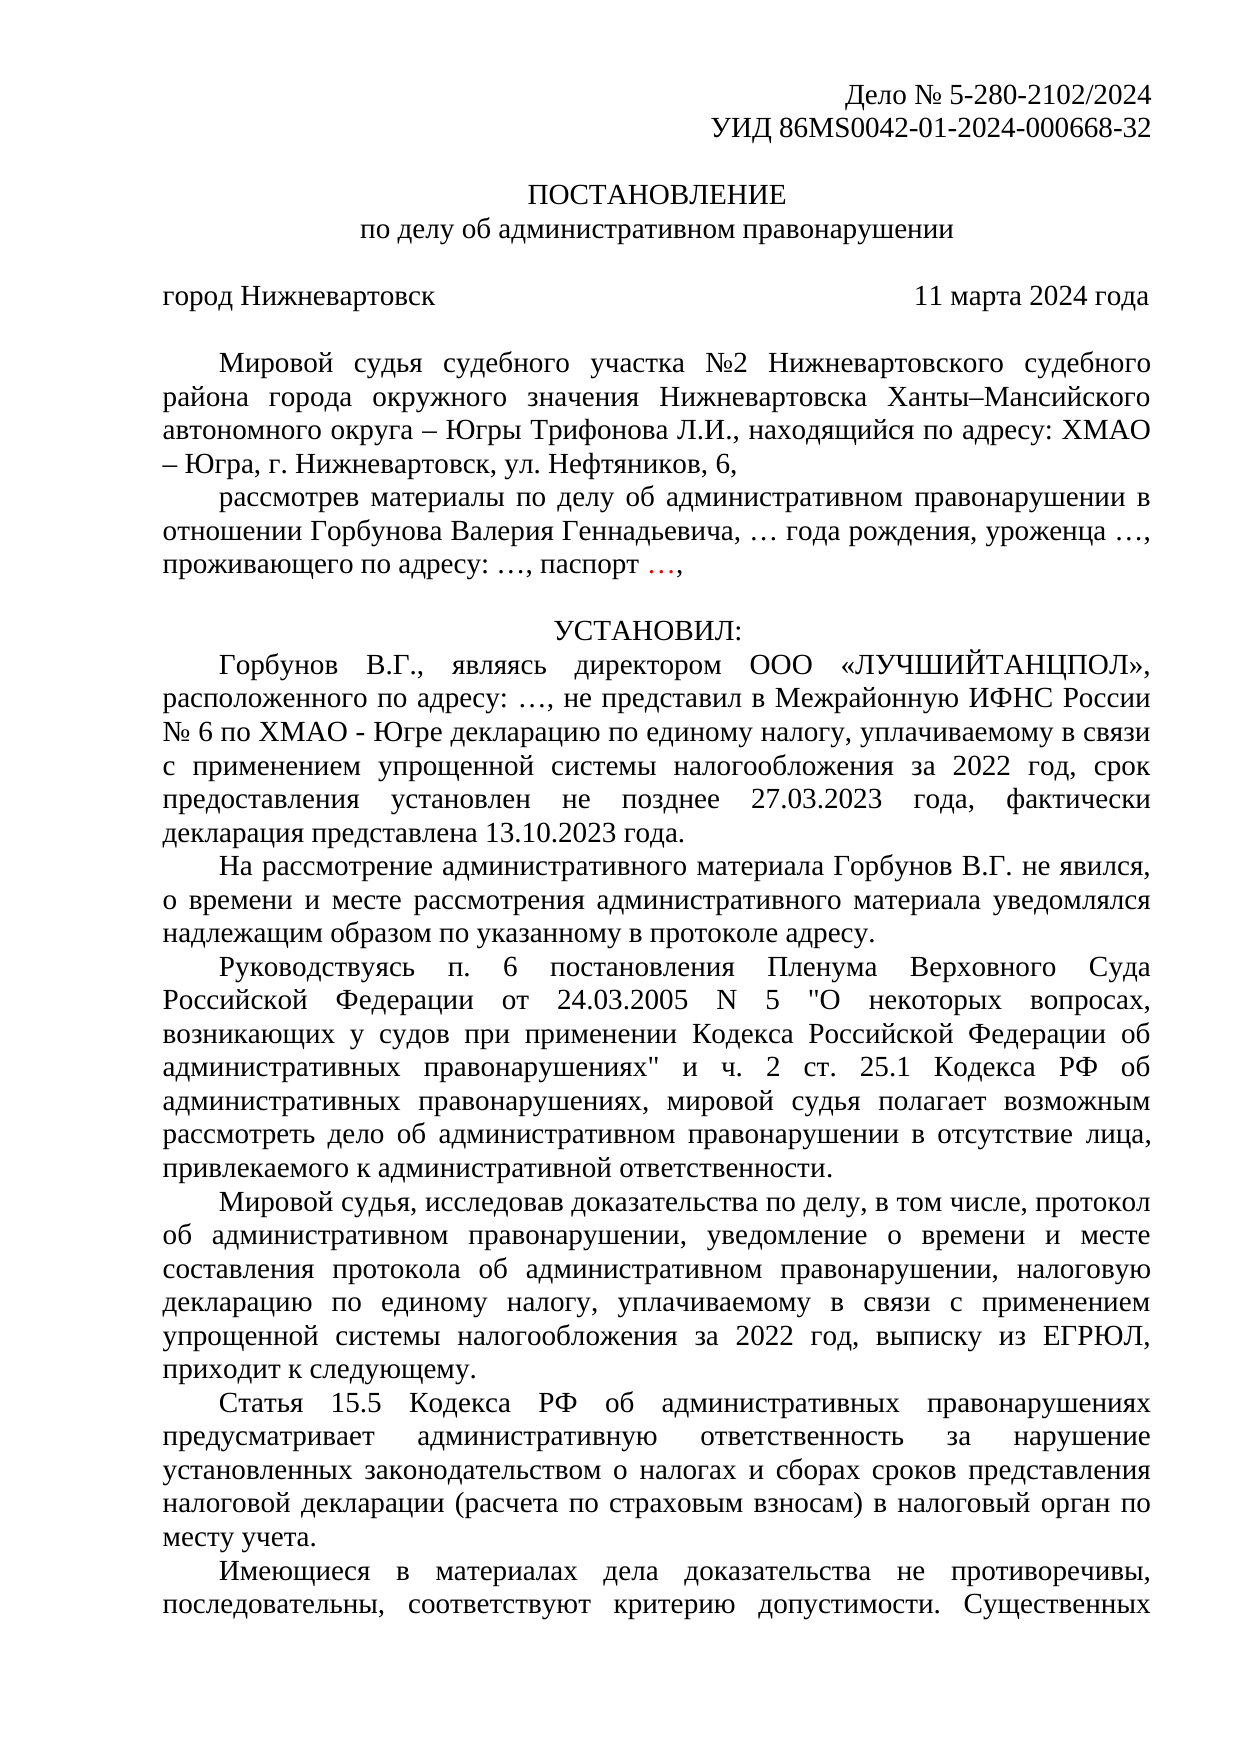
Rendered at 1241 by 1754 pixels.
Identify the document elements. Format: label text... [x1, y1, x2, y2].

text город Нижневартовск 11 марта 2024 года [162, 278, 1152, 312]
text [162, 1553, 1152, 1620]
text ПОСТАНОВЛЕНИЕ [162, 177, 1152, 211]
text Мировой судья судебного участка №2 Нижневартовского судебного района города окружного значения Нижневартовска Ханты–Мансийского автономного округа – Югры Трифонова Л.И., находящийся по адресу: ХМАО – Югра, г. Нижневартовск, ул. Нефтяников, 6, [162, 345, 1152, 479]
text На рассмотрение административного материала Горбунов В.Г. не явился, о времени и месте рассмотрения административного материала уведомлялся надлежащим образом по указанному в протоколе адресу. [162, 848, 1152, 949]
text Горбунов В.Г., являясь директором ООО «ЛУЧШИЙТАНЦПОЛ», расположенного по адресу: …, не представил в Межрайонную ИФНС России № 6 по ХМАО - Югре декларацию по единому налогу, уплачиваемому в связи с применением упрощенной системы налогообложения за 2022 год, срок предоставления установлен не позднее 27.03.2023 года, фактически декларация представлена 13.10.2023 года. [162, 647, 1152, 848]
text УСТАНОВИЛ: [162, 613, 1152, 647]
text рассмотрев материалы по делу об административном правонарушении в отношении Горбунова Валерия Геннадьевича, … года рождения, уроженца …, проживающего по адресу: …, паспорт …, [162, 479, 1152, 580]
text Статья 15.5 Кодекса РФ об административных правонарушениях предусматривает административную ответственность за нарушение установленных законодательством о налогах и сборах сроков представления налоговой декларации (расчета по страховым взносам) в налоговый орган по месту учета. [162, 1385, 1152, 1553]
text Руководствуясь п. 6 постановления Пленума Верховного Суда Российской Федерации от 24.03.2005 N 5 "О некоторых вопросах, возникающих у судов при применении Кодекса Российской Федерации об административных правонарушениях" и ч. 2 ст. 25.1 Кодекса РФ об административных правонарушениях, мировой судья полагает возможным рассмотреть дело об административном правонарушении в отсутствие лица, привлекаемого к административной ответственности. [162, 949, 1152, 1184]
text по делу об административном правонарушении [162, 211, 1152, 244]
text УИД 86MS0042-01-2024-000668-32 [162, 110, 1152, 144]
text Дело № 5-280-2102/2024 [162, 77, 1152, 110]
text Мировой судья, исследовав доказательства по делу, в том числе, протокол об административном правонарушении, уведомление о времени и месте составления протокола об административном правонарушении, налоговую декларацию по единому налогу, уплачиваемому в связи с применением упрощенной системы налогообложения за 2022 год, выписку из ЕГРЮЛ, приходит к следующему. [162, 1184, 1152, 1385]
